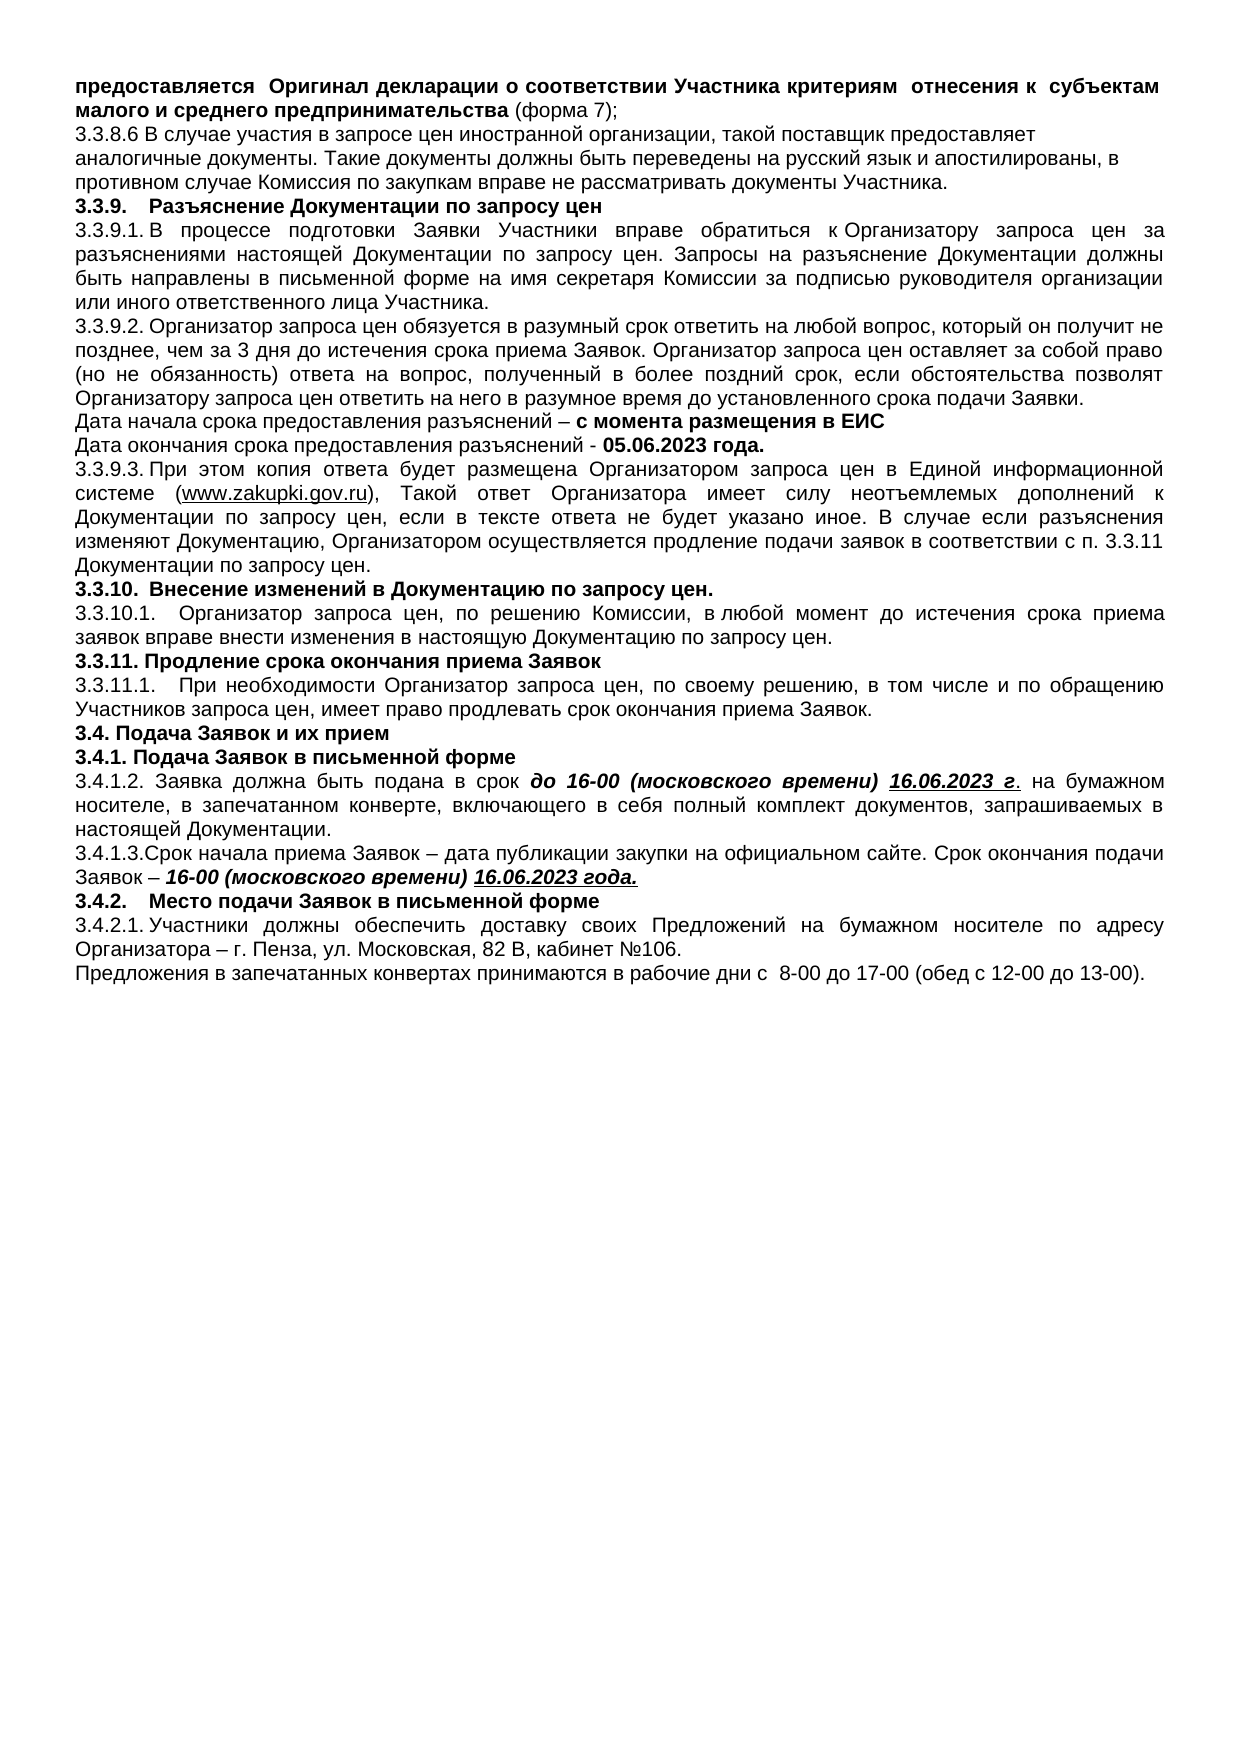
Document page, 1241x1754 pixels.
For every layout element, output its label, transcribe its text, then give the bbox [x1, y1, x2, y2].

subtitle Внесение изменений в Документацию по запросу цен. [75, 577, 1165, 601]
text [75, 74, 1165, 122]
text 3.4.1.3.Срок начала приема Заявок – дата публикации закупки на официальном сайте. Срок окончания подачи Заявок – 16-00 (московского времени) 16.06.2023 года. [75, 841, 1165, 888]
text Дата окончания срока предоставления разъяснений - 05.06.2023 года. [75, 433, 1165, 457]
subtitle Разъяснение Документации по запросу цен [75, 194, 1165, 218]
list При необходимости Организатор запроса цен, по своему решению, в том числе и по обращению Участников запроса цен, имеет право продлевать срок окончания приема Заявок. [75, 673, 1165, 721]
text Предложения в запечатанных конвертах принимаются в рабочие дни с 8-00 до 17-00 (обед с 12-00 до 13-00). [75, 960, 1165, 984]
text 3.3.8.6 В случае участия в запросе цен иностранной организации, такой поставщик предоставляет аналогичные документы. Такие документы должны быть переведены на русский язык и апостилированы, в противном случае Комиссия по закупкам вправе не рассматривать документы Участника. [75, 122, 1165, 194]
list Организатор запроса цен, по решению Комиссии, в любой момент до истечения срока приема заявок вправе внести изменения в настоящую Документацию по запросу цен. [75, 601, 1165, 649]
list Организатор запроса цен обязуется в разумный срок ответить на любой вопрос, который он получит не позднее, чем за 3 дня до истечения срока приема Заявок. Организатор запроса цен оставляет за собой право (но не обязанность) ответа на вопрос, полученный в более поздний срок, если обстоятельства позволят Организатору запроса цен ответить на него в разумное время до установленного срока подачи Заявки. [75, 313, 1165, 409]
subtitle 3.4.1. Подача Заявок в письменной форме [75, 745, 1165, 769]
subtitle 3.3.11. Продление срока окончания приема Заявок [75, 649, 1165, 673]
text 3.4.1.2. Заявка должна быть подана в срок до 16-00 (московского времени) 16.06.2023 г. на бумажном носителе, в запечатанном конверте, включающего в себя полный комплект документов, запрашиваемых в настоящей Документации. [75, 769, 1165, 841]
subtitle Место подачи Заявок в письменной форме [75, 888, 1165, 912]
list Участники должны обеспечить доставку своих Предложений на бумажном носителе по адресу Организатора – г. Пенза, ул. Московская, 82 В, кабинет №106. [75, 912, 1165, 960]
subtitle 3.4. Подача Заявок и их прием [75, 721, 1165, 745]
list В процессе подготовки Заявки Участники вправе обратиться к Организатору запроса цен за разъяснениями настоящей Документации по запросу цен. Запросы на разъяснение Документации должны быть направлены в письменной форме на имя секретаря Комиссии за подписью руководителя организации или иного ответственного лица Участника. [75, 218, 1165, 313]
text Дата начала срока предоставления разъяснений – с момента размещения в ЕИС [75, 409, 1165, 433]
list При этом копия ответа будет размещена Организатором запроса цен в Единой информационной системе (www.zakupki.gov.ru), Такой ответ Организатора имеет силу неотъемлемых дополнений к Документации по запросу цен, если в тексте ответа не будет указано иное. В случае если разъяснения изменяют Документацию, Организатором осуществляется продление подачи заявок в соответствии с п. 3.3.11 Документации по запросу цен. [75, 457, 1165, 577]
